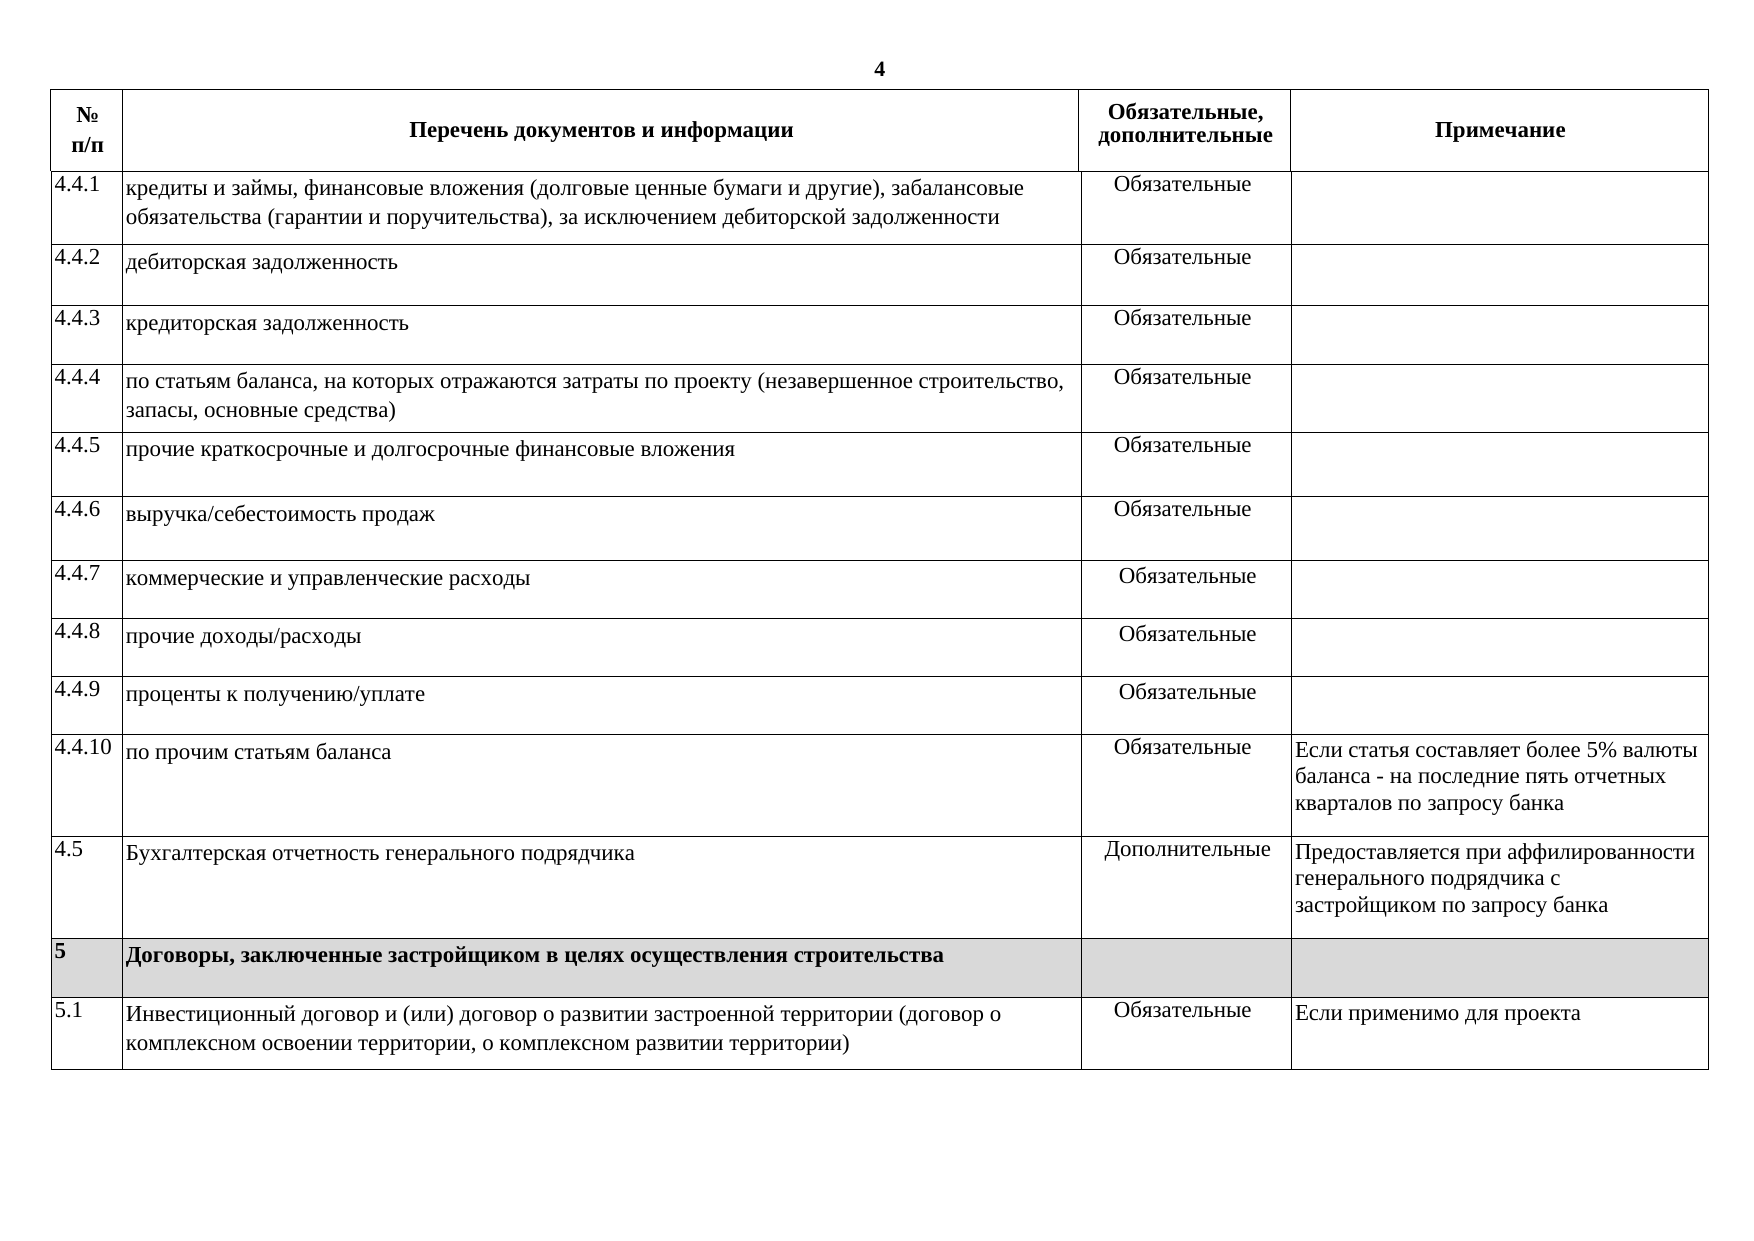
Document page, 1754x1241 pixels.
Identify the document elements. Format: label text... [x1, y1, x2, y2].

table_cell прочие доходы/расходы [123, 619, 1081, 676]
table_header Перечень документов и информации [123, 90, 1078, 171]
table_cell Обязательные [1082, 365, 1291, 432]
table_cell кредиторская задолженность [123, 306, 1081, 364]
table_cell Обязательные [1082, 245, 1291, 305]
table_cell [1292, 561, 1708, 618]
table_cell дебиторская задолженность [123, 245, 1081, 305]
table_cell Дополнительные [1082, 837, 1291, 938]
table_cell Обязательные [1082, 735, 1291, 836]
table_cell Обязательные [1082, 433, 1291, 496]
table_cell Обязательные [1082, 561, 1291, 618]
table_header № п/п [51, 90, 122, 171]
table_cell Обязательные [1082, 677, 1291, 734]
table_cell [1292, 433, 1708, 496]
table_cell кредиты и займы, финансовые вложения (долговые ценные бумаги и другие), забалансовые обязательства (гарантии и поручительства), за исключением дебиторской задолженности [123, 172, 1081, 244]
table_cell 4.4.3 [52, 306, 122, 364]
table_header Обязательные, дополнительные [1079, 90, 1290, 171]
table_cell 4.4.4 [52, 365, 122, 432]
table_cell 4.4.6 [52, 497, 122, 560]
table_cell Если статья составляет более 5% валюты баланса - на последние пять отчетных кварталов по запросу банка [1292, 735, 1708, 836]
table_cell 4.4.1 [52, 172, 122, 244]
table_header Примечание [1291, 90, 1708, 171]
table_cell Если применимо для проекта [1292, 998, 1708, 1068]
table_cell прочие краткосрочные и долгосрочные финансовые вложения [123, 433, 1081, 496]
table_cell 4.4.9 [52, 677, 122, 734]
table_cell [1292, 365, 1708, 432]
table_cell Обязательные [1082, 998, 1291, 1068]
table_cell 4.4.8 [52, 619, 122, 676]
table_cell [1292, 172, 1708, 244]
table_cell по прочим статьям баланса [123, 735, 1081, 836]
table_cell Бухгалтерская отчетность генерального подрядчика [123, 837, 1081, 938]
table_cell по статьям баланса, на которых отражаются затраты по проекту (незавершенное строительство, запасы, основные средства) [123, 365, 1081, 432]
table_cell 4.5 [52, 837, 122, 938]
table_cell Предоставляется при аффилированности генерального подрядчика с застройщиком по запросу банка [1292, 837, 1708, 938]
table_cell Обязательные [1082, 497, 1291, 560]
table_cell 5.1 [52, 998, 122, 1068]
table_cell Обязательные [1082, 619, 1291, 676]
table_cell Обязательные [1082, 172, 1291, 244]
table_cell Обязательные [1082, 306, 1291, 364]
table_cell [1292, 497, 1708, 560]
table_cell 4.4.7 [52, 561, 122, 618]
table_cell [1082, 939, 1291, 997]
table_cell Инвестиционный договор и (или) договор о развитии застроенной территории (договор о комплексном освоении территории, о комплексном развитии территории) [123, 998, 1081, 1068]
table_cell проценты к получению/уплате [123, 677, 1081, 734]
table_cell 4.4.5 [52, 433, 122, 496]
table_cell [1292, 619, 1708, 676]
table_cell [1292, 306, 1708, 364]
table_cell 4.4.2 [52, 245, 122, 305]
table_cell [1292, 677, 1708, 734]
table_cell 4.4.10 [52, 735, 122, 836]
table_cell коммерческие и управленческие расходы [123, 561, 1081, 618]
table_cell [1292, 939, 1708, 997]
table_cell 5 [52, 939, 122, 997]
table_cell [1292, 245, 1708, 305]
table_cell Договоры, заключенные застройщиком в целях осуществления строительства [123, 939, 1081, 997]
table_cell выручка/себестоимость продаж [123, 497, 1081, 560]
